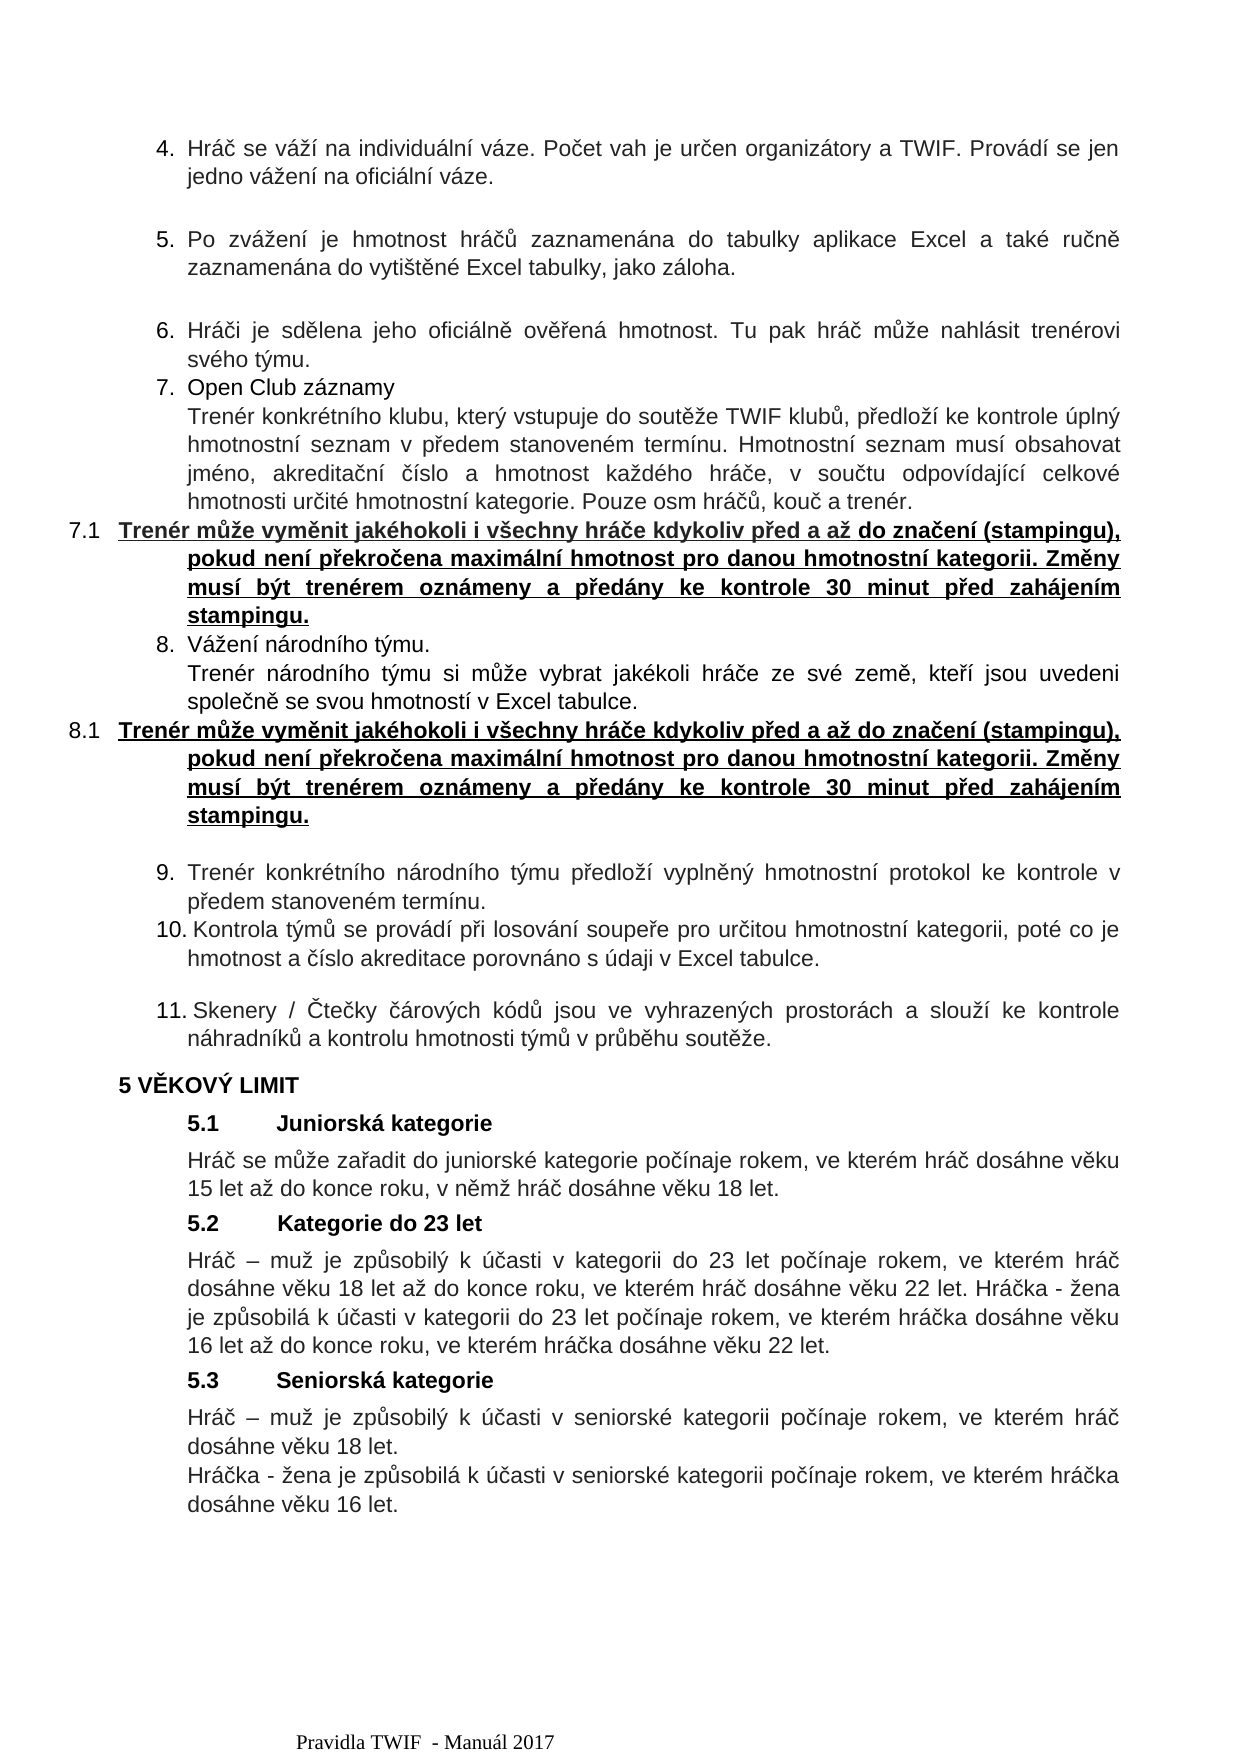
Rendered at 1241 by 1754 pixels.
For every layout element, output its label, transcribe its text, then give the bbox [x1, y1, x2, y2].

list Vážení národního týmu. [156, 629, 1123, 658]
list Open Club záznamy [156, 373, 1123, 401]
list Kontrola týmů se provádí při losování soupeře pro určitou hmotnostní kategorii, poté co je hmotnost a číslo akreditace porovnáno s údaji v Excel tabulce. [156, 915, 1121, 972]
list Trenér může vyměnit jakéhokoli i všechny hráče kdykoliv před a až do značení (stampingu), pokud není překročena maximální hmotnost pro danou hmotnostní kategorii. Změny musí být trenérem oznámeny a předány ke kontrole 30 minut před zahájením stampingu. [68, 715, 1121, 829]
text Hráč – muž je způsobilý k účasti v seniorské kategorii počínaje rokem, ve kterém hráč dosáhne věku 18 let. Hráčka - žena je způsobilá k účasti v seniorské kategorii počínaje rokem, ve kterém hráčka dosáhne věku 16 let. [187, 1402, 1121, 1518]
list Kategorie do 23 let [187, 1213, 1123, 1236]
text Hráč se může zařadit do juniorské kategorie počínaje rokem, ve kterém hráč dosáhne věku 15 let až do konce roku, v němž hráč dosáhne věku 18 let. [187, 1145, 1121, 1202]
list Hráč se váží na individuální váze. Počet vah je určen organizátory a TWIF. Provádí se jen jedno vážení na oficiální váze. [156, 133, 1121, 190]
text Trenér konkrétního klubu, který vstupuje do soutěže TWIF klubů, předloží ke kontrole úplný hmotnostní seznam v předem stanoveném termínu. Hmotnostní seznam musí obsahovat jméno, akreditační číslo a hmotnost každého hráče, v součtu odpovídající celkové hmotnosti určité hmotnostní kategorie. Pouze osm hráčů, kouč a trenér. [187, 401, 1121, 515]
text Trenér národního týmu si může vybrat jakékoli hráče ze své země, kteří jsou uvedeni společně se svou hmotností v Excel tabulce. [187, 658, 1121, 715]
list Po zvážení je hmotnost hráčů zaznamenána do tabulky aplikace Excel a také ručně zaznamenána do vytištěné Excel tabulky, jako záloha. [156, 224, 1121, 282]
text Hráč – muž je způsobilý k účasti v kategorii do 23 let počínaje rokem, ve kterém hráč dosáhne věku 18 let až do konce roku, ve kterém hráč dosáhne věku 22 let. Hráčka - žena je způsobilá k účasti v kategorii do 23 let počínaje rokem, ve kterém hráčka dosáhne věku 16 let až do konce roku, ve kterém hráčka dosáhne věku 22 let. [187, 1245, 1121, 1359]
list Seniorská kategorie [187, 1370, 1123, 1393]
list Trenér může vyměnit jakéhokoli i všechny hráče kdykoliv před a až do značení (stampingu), pokud není překročena maximální hmotnost pro danou hmotnostní kategorii. Změny musí být trenérem oznámeny a předány ke kontrole 30 minut před zahájením stampingu. [68, 515, 1121, 629]
list Trenér konkrétního národního týmu předloží vyplněný hmotnostní protokol ke kontrole v předem stanoveném termínu. [156, 858, 1121, 915]
text 5 VĚKOVÝ LIMIT [118, 1076, 1123, 1098]
list Juniorská kategorie [187, 1113, 1123, 1136]
list Hráči je sdělena jeho oficiálně ověřená hmotnost. Tu pak hráč může nahlásit trenérovi svého týmu. [156, 316, 1121, 373]
list Skenery / Čtečky čárových kódů jsou ve vyhrazených prostorách a slouží ke kontrole náhradníků a kontrolu hmotnosti týmů v průběhu soutěže. [156, 995, 1121, 1052]
